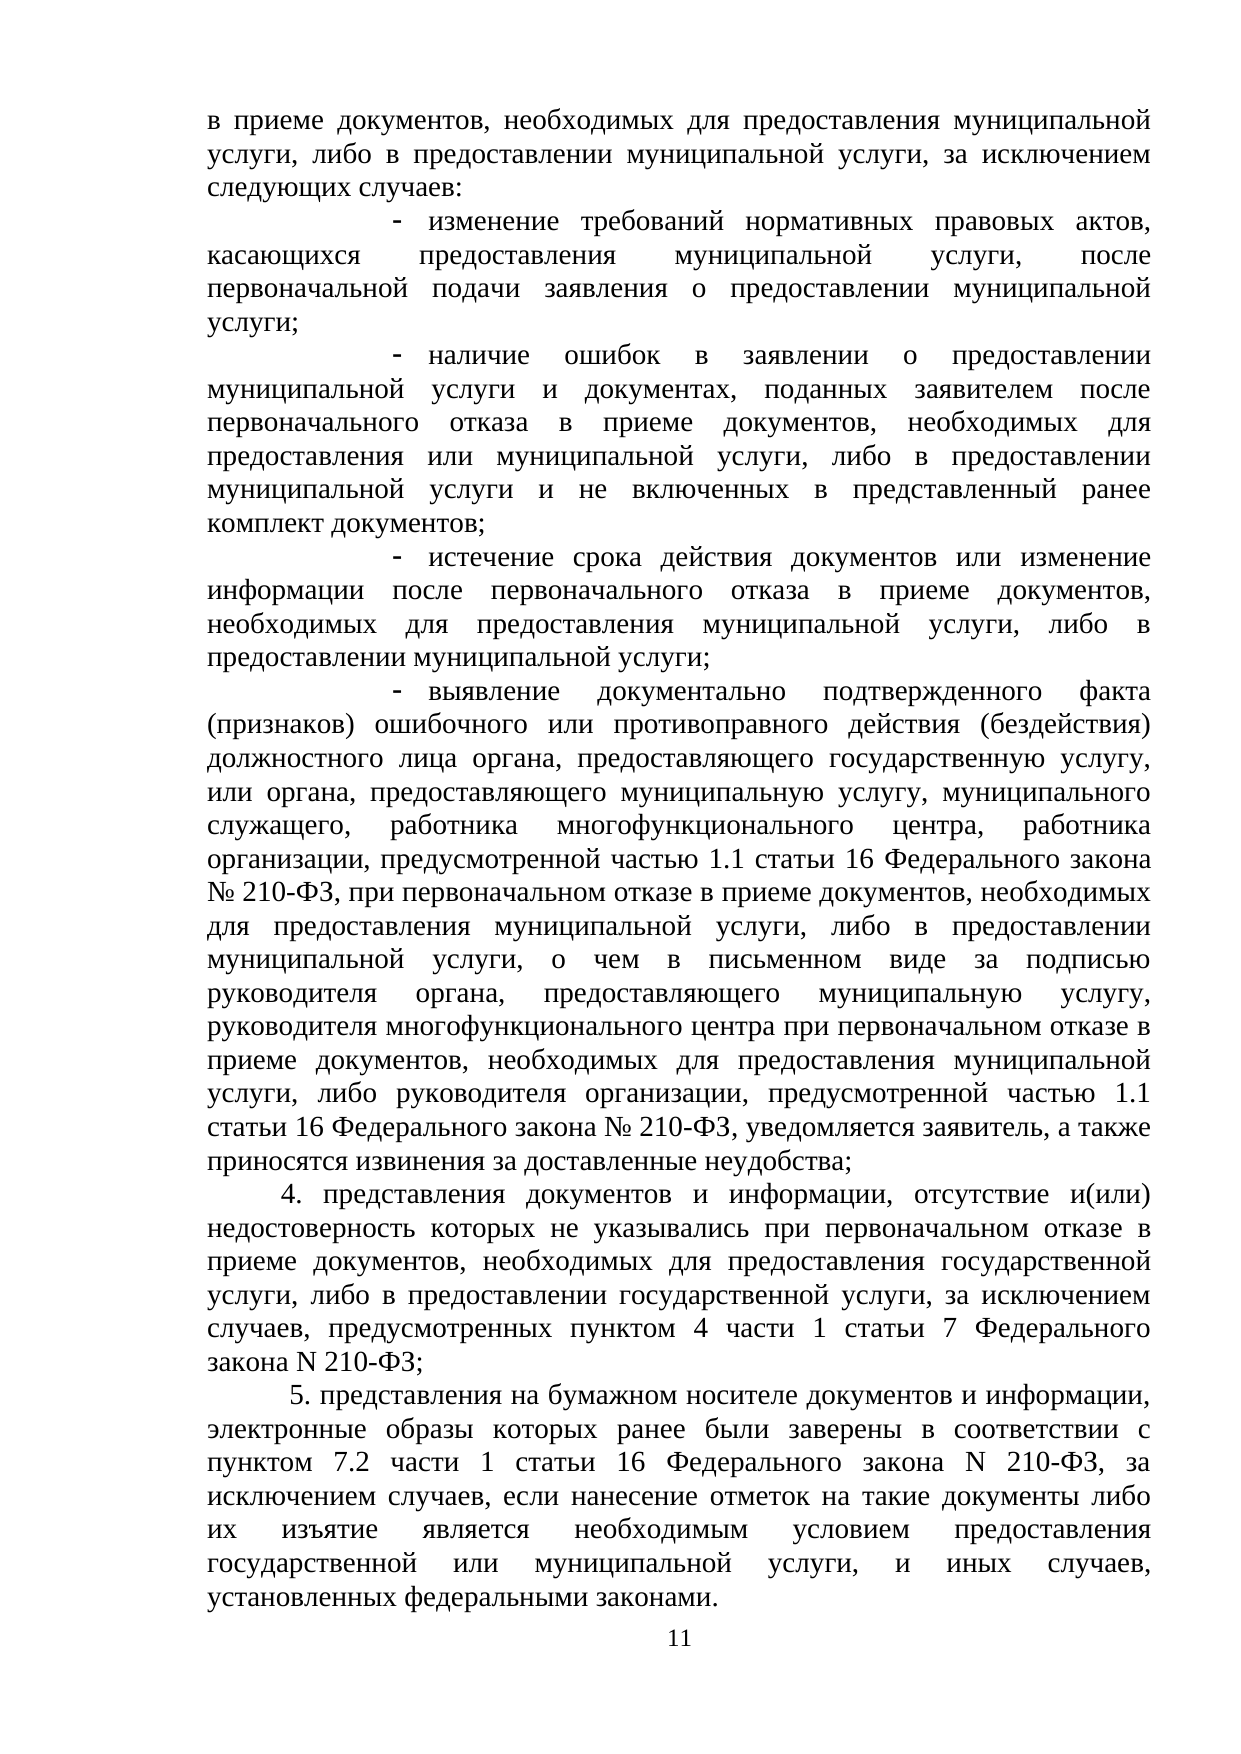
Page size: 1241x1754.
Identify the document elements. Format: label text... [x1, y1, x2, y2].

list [207, 102, 1152, 203]
list истечение срока действия документов или изменение информации после первоначального отказа в приеме документов, необходимых для предоставления муниципальной услуги, либо в предоставлении муниципальной услуги; [207, 539, 1152, 673]
list выявление документально подтвержденного факта (признаков) ошибочного или противоправного действия (бездействия) должностного лица органа, предоставляющего государственную услугу, или органа, предоставляющего муниципальную услугу, муниципального служащего, работника многофункционального центра, работника организации, предусмотренной частью 1.1 статьи 16 Федерального закона № 210-ФЗ, при первоначальном отказе в приеме документов, необходимых для предоставления муниципальной услуги, либо в предоставлении муниципальной услуги, о чем в письменном виде за подписью руководителя органа, предоставляющего муниципальную услугу, руководителя многофункционального центра при первоначальном отказе в приеме документов, необходимых для предоставления муниципальной услуги, либо руководителя организации, предусмотренной частью 1.1 статьи 16 Федерального закона № 210-ФЗ, уведомляется заявитель, а также приносятся извинения за доставленные неудобства; [207, 673, 1152, 1176]
list изменение требований нормативных правовых актов, касающихся предоставления муниципальной услуги, после первоначальной подачи заявления о предоставлении муниципальной услуги; [207, 203, 1152, 337]
text 5. представления на бумажном носителе документов и информации, электронные образы которых ранее были заверены в соответствии с пунктом 7.2 части 1 статьи 16 Федерального закона N 210-ФЗ, за исключением случаев, если нанесение отметок на такие документы либо их изъятие является необходимым условием предоставления государственной или муниципальной услуги, и иных случаев, установленных федеральными законами. [207, 1377, 1152, 1612]
text 4. представления документов и информации, отсутствие и(или) недостоверность которых не указывались при первоначальном отказе в приеме документов, необходимых для предоставления государственной услуги, либо в предоставлении государственной услуги, за исключением случаев, предусмотренных пунктом 4 части 1 статьи 7 Федерального закона N 210-ФЗ; [207, 1176, 1152, 1377]
list наличие ошибок в заявлении о предоставлении муниципальной услуги и документах, поданных заявителем после первоначального отказа в приеме документов, необходимых для предоставления или муниципальной услуги, либо в предоставлении муниципальной услуги и не включенных в представленный ранее комплект документов; [207, 337, 1152, 539]
